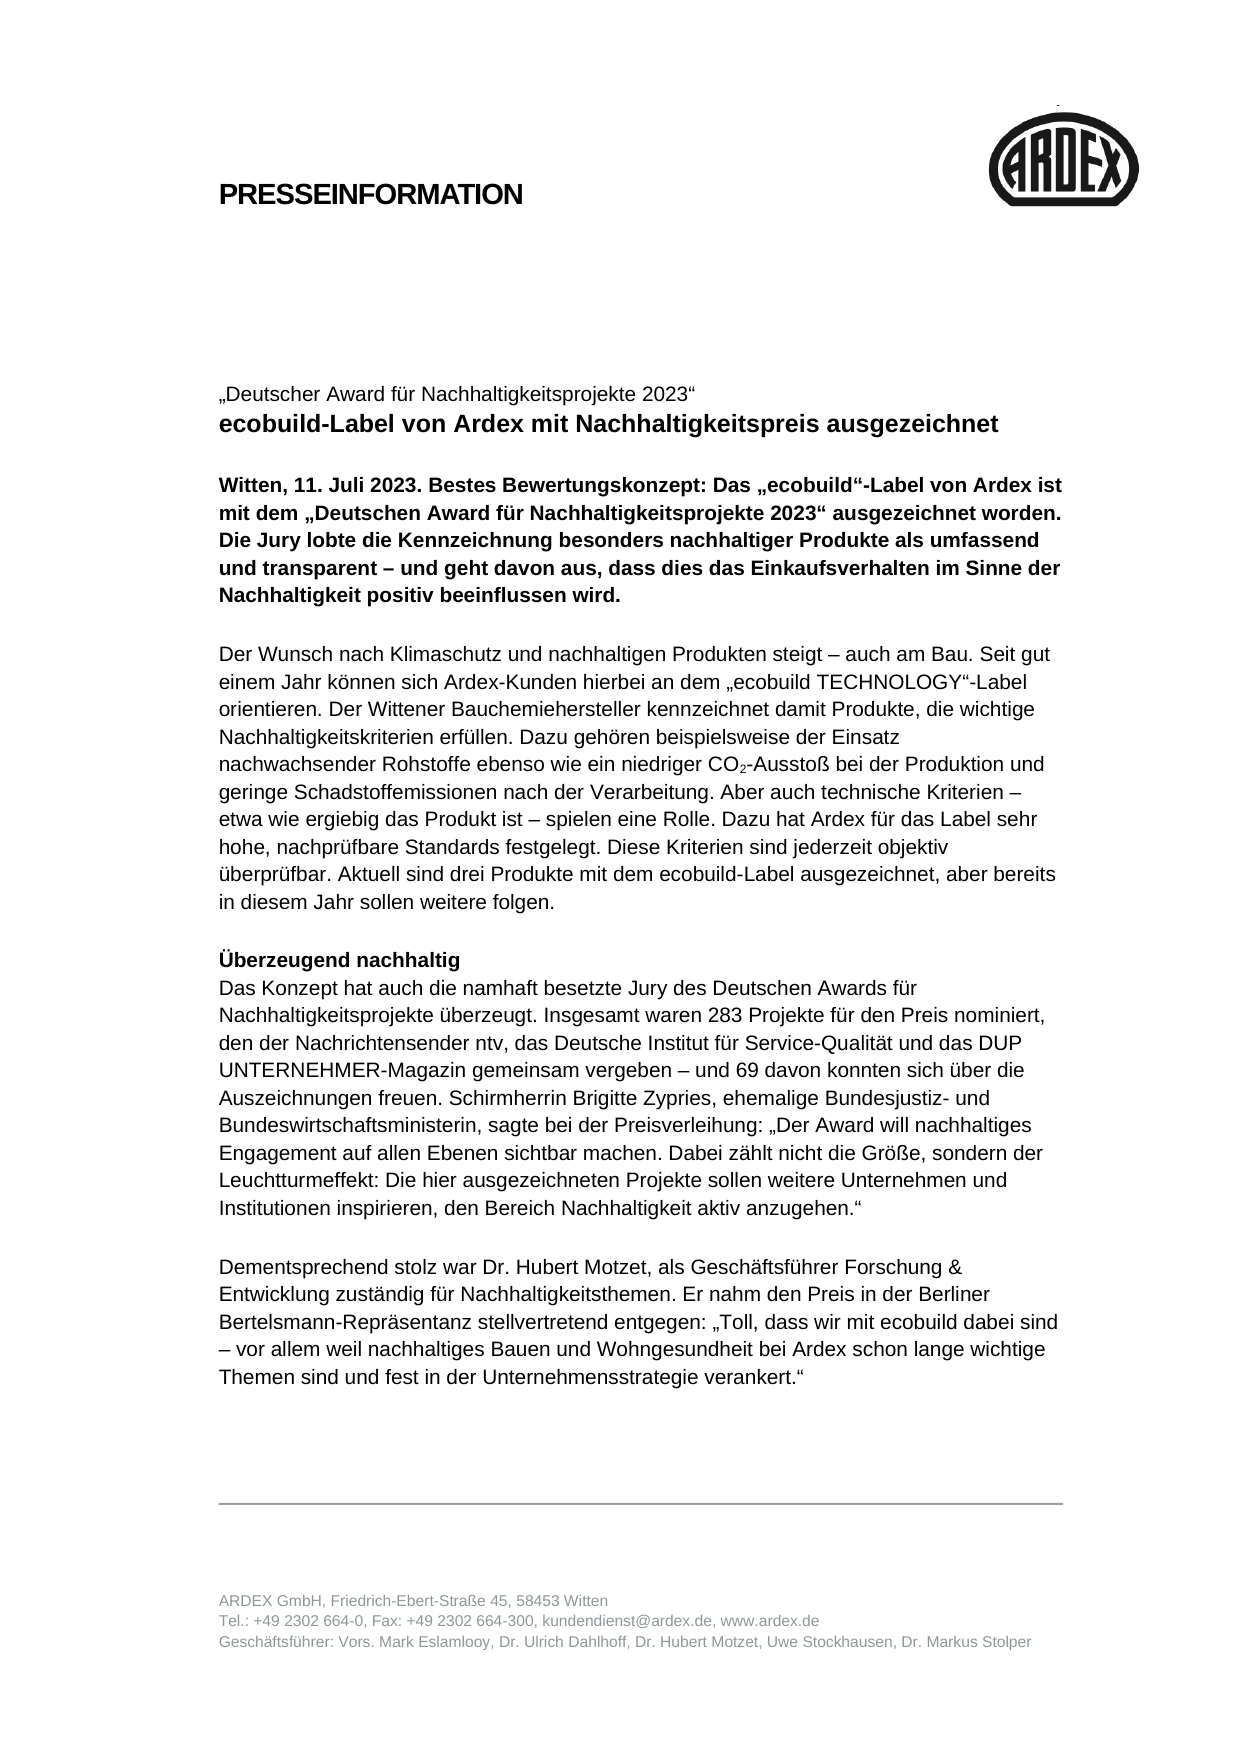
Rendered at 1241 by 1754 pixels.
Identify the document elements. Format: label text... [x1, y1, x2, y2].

text ecobuild-Label von Ardex mit Nachhaltigkeitspreis ausgezeichnet [218, 409, 1063, 438]
text Der Wunsch nach Klimaschutz und nachhaltigen Produkten steigt – auch am Bau. Seit gut einem Jahr können sich Ardex-Kunden hierbei an dem „ecobuild TECHNOLOGY“-Label orientieren. Der Wittener Bauchemiehersteller kennzeichnet damit Produkte, die wichtige Nachhaltigkeitskriterien erfüllen. Dazu gehören beispielsweise der Einsatz nachwachsender Rohstoffe ebenso wie ein niedriger CO2-Ausstoß bei der Produktion und geringe Schadstoffemissionen nach der Verarbeitung. Aber auch technische Kriterien – etwa wie ergiebig das Produkt ist – spielen eine Rolle. Dazu hat Ardex für das Label sehr hohe, nachprüfbare Standards festgelegt. Diese Kriterien sind jederzeit objektiv überprüfbar. Aktuell sind drei Produkte mit dem ecobuild-Label ausgezeichnet, aber bereits in diesem Jahr sollen weitere folgen. [218, 642, 1063, 913]
text Das Konzept hat auch die namhaft besetzte Jury des Deutschen Awards für Nachhaltigkeitsprojekte überzeugt. Insgesamt waren 283 Projekte für den Preis nominiert, den der Nachrichtensender ntv, das Deutsche Institut für Service-Qualität und das DUP UNTERNEHMER-Magazin gemeinsam vergeben – und 69 davon konnten sich über die Auszeichnungen freuen. Schirmherrin Brigitte Zypries, ehemalige Bundesjustiz- und Bundeswirtschaftsministerin, sagte bei der Preisverleihung: „Der Award will nachhaltiges Engagement auf allen Ebenen sichtbar machen. Dabei zählt nicht die Größe, sondern der Leuchtturmeffekt: Die hier ausgezeichneten Projekte sollen weitere Unternehmen und Institutionen inspirieren, den Bereich Nachhaltigkeit aktiv anzugehen.“ [218, 976, 1063, 1220]
picture [981, 106, 1144, 201]
text „Deutscher Award für Nachhaltigkeitsprojekte 2023“ [218, 382, 1063, 406]
title Presseinformation [218, 177, 1063, 211]
text Überzeugend nachhaltig [218, 948, 1063, 972]
text Witten, . Bestes Bewertungskonzept: Das „ecobuild“-Label von Ardex ist mit dem „Deutschen Award für Nachhaltigkeitsprojekte 2023“ ausgezeichnet worden. Die Jury lobte die Kennzeichnung besonders nachhaltiger Produkte als umfassend und transparent – und geht davon aus, dass dies das Einkaufsverhalten im Sinne der Nachhaltigkeit positiv beeinflussen wird. [218, 473, 1063, 607]
text Dementsprechend stolz war Dr. Hubert Motzet, als Geschäftsführer Forschung & Entwicklung zuständig für Nachhaltigkeitsthemen. Er nahm den Preis in der Berliner Bertelsmann-Repräsentanz stellvertretend entgegen: „Toll, dass wir mit ecobuild dabei sind – vor allem weil nachhaltiges Bauen und Wohngesundheit bei Ardex schon lange wichtige Themen sind und fest in der Unternehmensstrategie verankert.“ [218, 1254, 1063, 1388]
